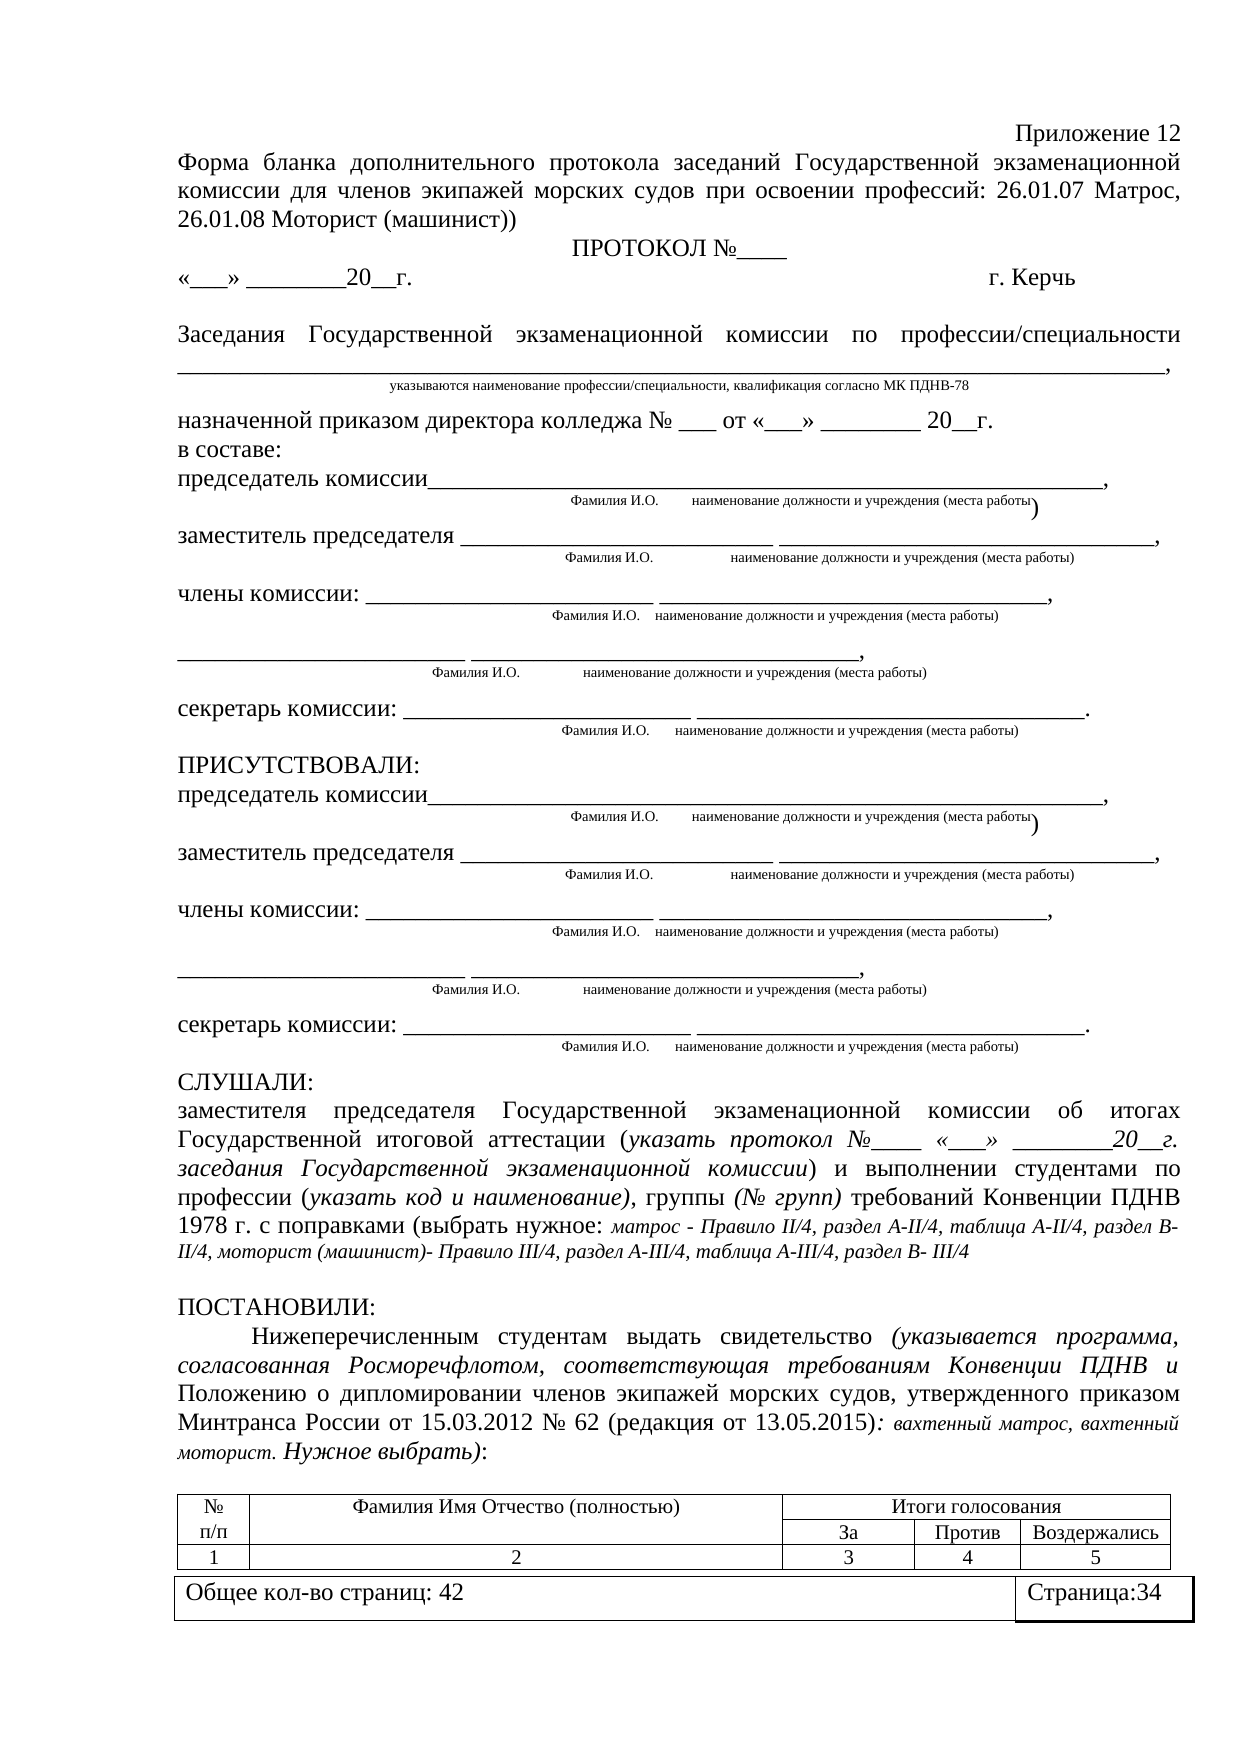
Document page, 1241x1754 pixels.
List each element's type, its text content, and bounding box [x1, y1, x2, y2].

text СЛУШАЛИ: [177, 1067, 1181, 1096]
table_cell 1 [178, 1545, 249, 1569]
text Фамилия И.О. наименование должности и учреждения (места работы) [399, 722, 1181, 751]
text заместитель председателя _________________________ ______________________________, [177, 521, 1181, 549]
text указываются наименование профессии/специальности, квалификация согласно МК ПДНВ-78 [177, 377, 1181, 406]
table_cell 2 [250, 1545, 782, 1569]
text Нижеперечисленным студентам выдать свидетельство (указывается программа, согласованная Росморечфлотом, соответствующая требованиям Конвенции ПДНВ и Положению о дипломировании членов экипажей морских судов, утвержденного приказом Минтранса России от 15.03.2012 № 62 (редакция от 13.05.2015): вахтенный матрос, вахтенный моторист. Нужное выбрать): [177, 1321, 1181, 1465]
text Фамилия И.О. наименование должности и учреждения (места работы) [369, 923, 1181, 952]
text Подпись Фамилия И.О.Приложение 12 [177, 118, 1181, 147]
text председатель комиссии______________________________________________________, [177, 779, 1181, 808]
text назначенной приказом директора колледжа № ___ от «___» ________ 20__г. [177, 406, 1181, 434]
text _______________________ _______________________________, [177, 952, 1181, 981]
table_header № п/п [178, 1495, 249, 1544]
table_cell Воздержались [1021, 1520, 1170, 1544]
table_cell 3 [783, 1545, 914, 1569]
text Фамилия И.О. наименование должности и учреждения (места работы) [399, 1038, 1181, 1067]
table_cell За [783, 1520, 914, 1544]
text Фамилия И.О. наименование должности и учреждения (места работы) [458, 866, 1181, 894]
text Фамилия И.О. наименование должности и учреждения (места работы) [177, 664, 1181, 693]
table_header Фамилия Имя Отчество (полностью) [250, 1495, 782, 1544]
text члены комиссии: _______________________ _______________________________, [177, 578, 1181, 607]
table_cell Против [915, 1520, 1020, 1544]
text в составе: [177, 434, 1181, 463]
text Фамилия И.О. наименование должности и учреждения (места работы) [369, 607, 1181, 636]
text заместитель председателя _________________________ ______________________________, [177, 837, 1181, 866]
text ПРИСУТСТВОВАЛИ: [177, 751, 1181, 779]
table_header Итоги голосования [783, 1495, 1170, 1518]
text «___» ________20__г. г. Керчь [177, 262, 1181, 291]
text ПОСТАНОВИЛИ: [177, 1292, 1181, 1321]
text заместителя председателя Государственной экзаменационной комиссии об итогах Государственной итоговой аттестации (указать протокол №____ «___» ________20__г. заседания Государственной экзаменационной комиссии) и выполнении студентами по профессии (указать код и наименование), группы (№ групп) требований Конвенции ПДНВ 1978 г. с поправками (выбрать нужное: матрос - Правило II/4, раздел A-II/4, таблица А-II/4, раздел В- II/4, моторист (машинист)- Правило III/4, раздел A-III/4, таблица А-III/4, раздел В- III/4 [177, 1096, 1181, 1263]
text Заседания Государственной экзаменационной комиссии по профессии/специальности _______________________________________________________________________________, [177, 319, 1181, 377]
text секретарь комиссии: _______________________ _______________________________. [177, 693, 1181, 722]
text Фамилия И.О. наименование должности и учреждения (места работы) [177, 981, 1181, 1009]
text секретарь комиссии: _______________________ _______________________________. [177, 1009, 1181, 1038]
text _______________________ _______________________________, [177, 636, 1181, 664]
subtitle Форма бланка дополнительного протокола заседаний Государственной экзаменационной комиссии для членов экипажей морских судов при освоении профессий: 26.01.07 Матрос, 26.01.08 Моторист (машинист)) [177, 147, 1181, 233]
text председатель комиссии______________________________________________________, [177, 463, 1181, 492]
table_cell 5 [1021, 1545, 1170, 1569]
text члены комиссии: _______________________ _______________________________, [177, 894, 1181, 923]
text Фамилия И.О. наименование должности и учреждения (места работы) [428, 808, 1181, 837]
text Фамилия И.О. наименование должности и учреждения (места работы) [428, 492, 1181, 521]
text ПРОТОКОЛ №____ [177, 233, 1181, 262]
text Фамилия И.О. наименование должности и учреждения (места работы) [458, 549, 1181, 578]
table_cell 4 [915, 1545, 1020, 1569]
